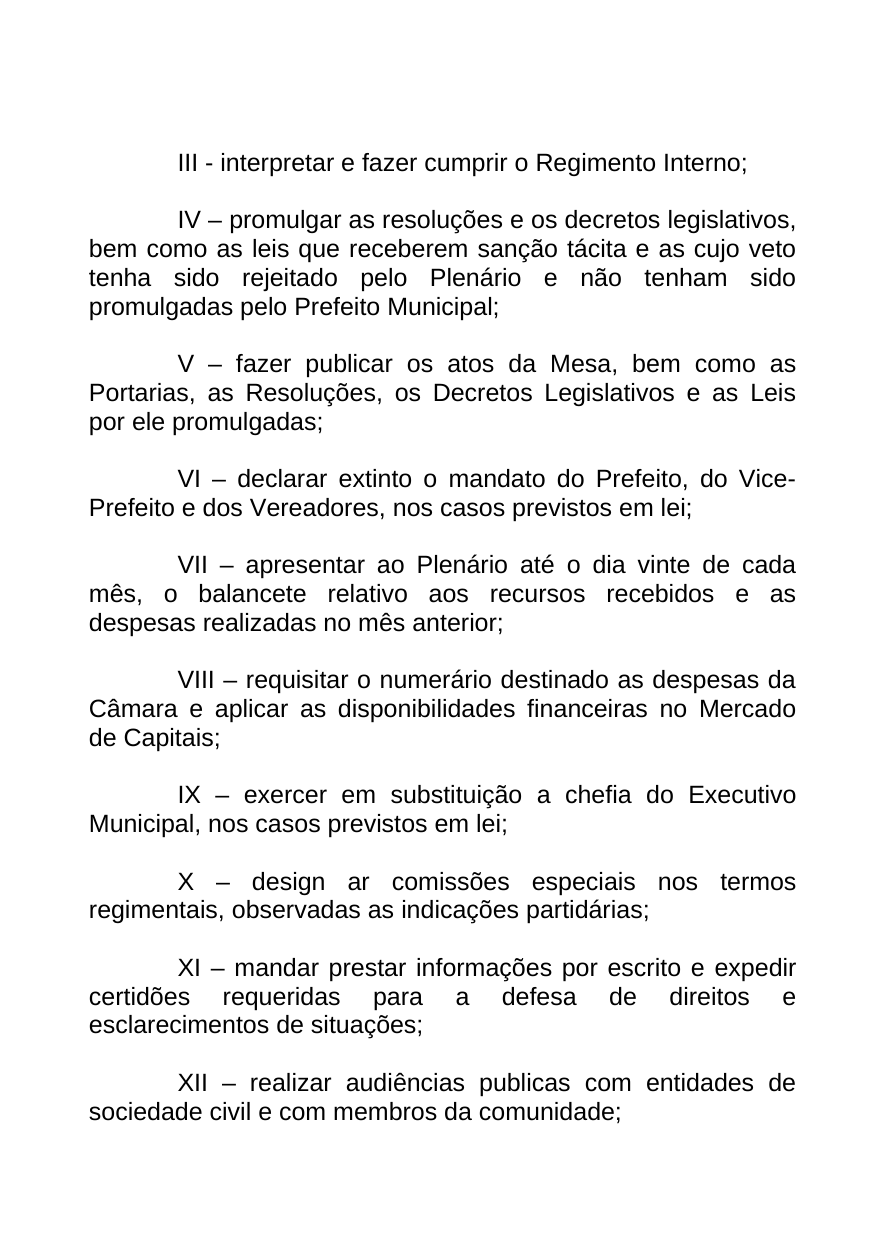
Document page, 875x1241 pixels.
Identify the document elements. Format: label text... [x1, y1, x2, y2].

text VI – declarar extinto o mandato do Prefeito, do Vice-Prefeito e dos Vereadores, nos casos previstos em lei; [89, 464, 797, 521]
text V – fazer publicar os atos da Mesa, bem como as Portarias, as Resoluções, os Decretos Legislativos e as Leis por ele promulgadas; [89, 349, 797, 435]
text VII – apresentar ao Plenário até o dia vinte de cada mês, o balancete relativo aos recursos recebidos e as despesas realizadas no mês anterior; [89, 550, 797, 636]
text IX – exercer em substituição a chefia do Executivo Municipal, nos casos previstos em lei; [89, 780, 797, 838]
text III - interpretar e fazer cumprir o Regimento Interno; [89, 148, 797, 176]
text IV – promulgar as resoluções e os decretos legislativos, bem como as leis que receberem sanção tácita e as cujo veto tenha sido rejeitado pelo Plenário e não tenham sido promulgadas pelo Prefeito Municipal; [89, 205, 797, 320]
text VIII – requisitar o numerário destinado as despesas da Câmara e aplicar as disponibilidades financeiras no Mercado de Capitais; [89, 665, 797, 751]
text XI – mandar prestar informações por escrito e expedir certidões requeridas para a defesa de direitos e esclarecimentos de situações; [89, 953, 797, 1039]
text X – design ar comissões especiais nos termos regimentais, observadas as indicações partidárias; [89, 866, 797, 924]
text XII – realizar audiências publicas com entidades de sociedade civil e com membros da comunidade; [89, 1068, 797, 1125]
